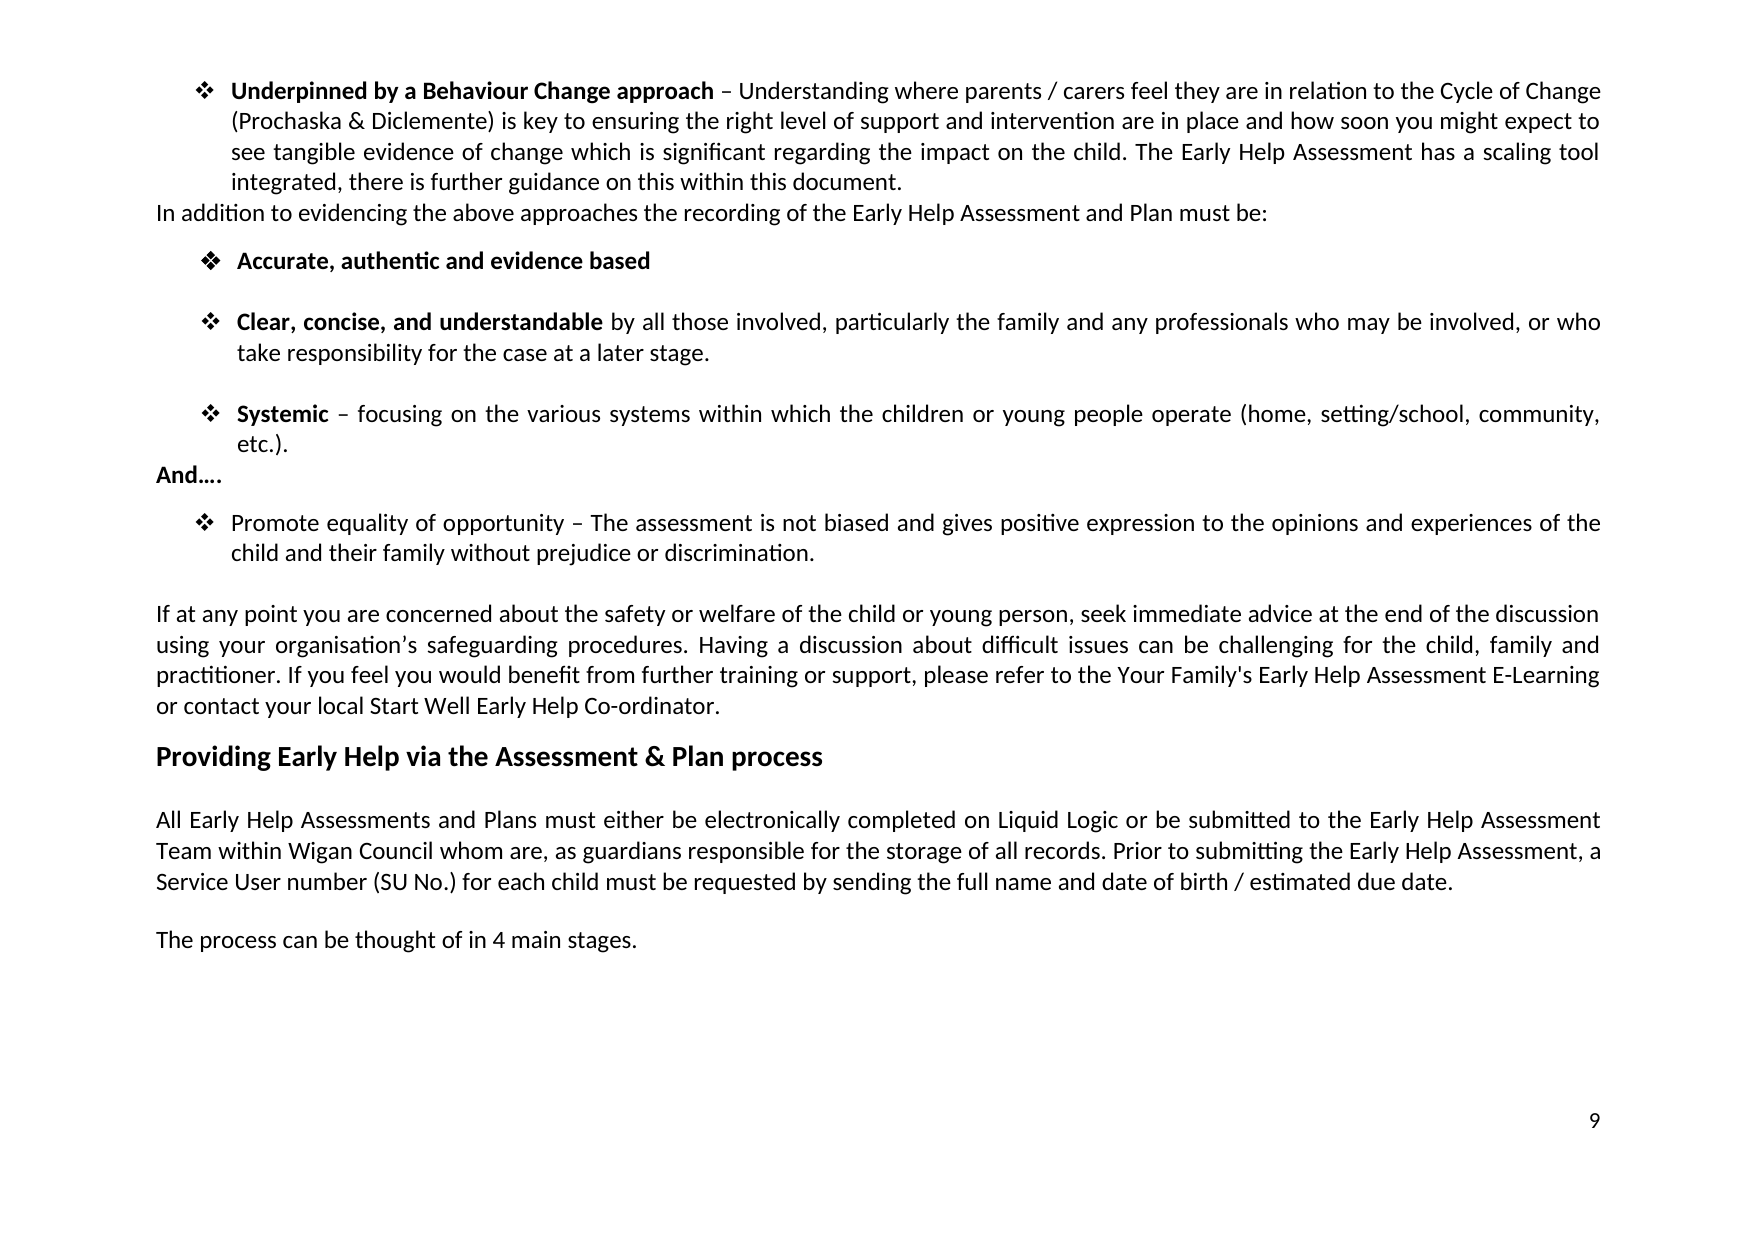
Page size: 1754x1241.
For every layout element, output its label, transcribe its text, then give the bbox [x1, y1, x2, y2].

list Underpinned by a Behaviour Change approach – Understanding where parents / carers feel they are in relation to the Cycle of Change (Prochaska & Diclemente) is key to ensuring the right level of support and intervention are in place and how soon you might expect to see tangible evidence of change which is significant regarding the impact on the child. The Early Help Assessment has a scaling tool integrated, there is further guidance on this within this document. [193, 75, 1603, 197]
list Clear, concise, and understandable by all those involved, particularly the family and any professionals who may be involved, or who take responsibility for the case at a later stage. [199, 306, 1603, 367]
list Systemic – focusing on the various systems within which the children or young people operate (home, setting/school, community, etc.). [199, 398, 1603, 459]
text Providing Early Help via the Assessment & Plan process [156, 738, 1604, 774]
text And…. [156, 459, 1529, 489]
text All Early Help Assessments and Plans must either be electronically completed on Liquid Logic or be submitted to the Early Help Assessment Team within Wigan Council whom are, as guardians responsible for the storage of all records. Prior to submitting the Early Help Assessment, a Service User number (SU No.) for each child must be requested by sending the full name and date of birth / estimated due date. [156, 804, 1604, 896]
text The process can be thought of in 4 main stages. [156, 924, 1529, 955]
text In addition to evidencing the above approaches the recording of the Early Help Assessment and Plan must be: [156, 197, 1529, 227]
list Accurate, authentic and evidence based [199, 245, 1529, 276]
text If at any point you are concerned about the safety or welfare of the child or young person, seek immediate advice at the end of the discussion using your organisation’s safeguarding procedures. Having a discussion about difficult issues can be challenging for the child, family and practitioner. If you feel you would benefit from further training or support, please refer to the Your Family's Early Help Assessment E-Learning or contact your local Start Well Early Help Co-ordinator. [156, 599, 1603, 721]
list Promote equality of opportunity – The assessment is not biased and gives positive expression to the opinions and experiences of the child and their family without prejudice or discrimination. [193, 507, 1603, 568]
